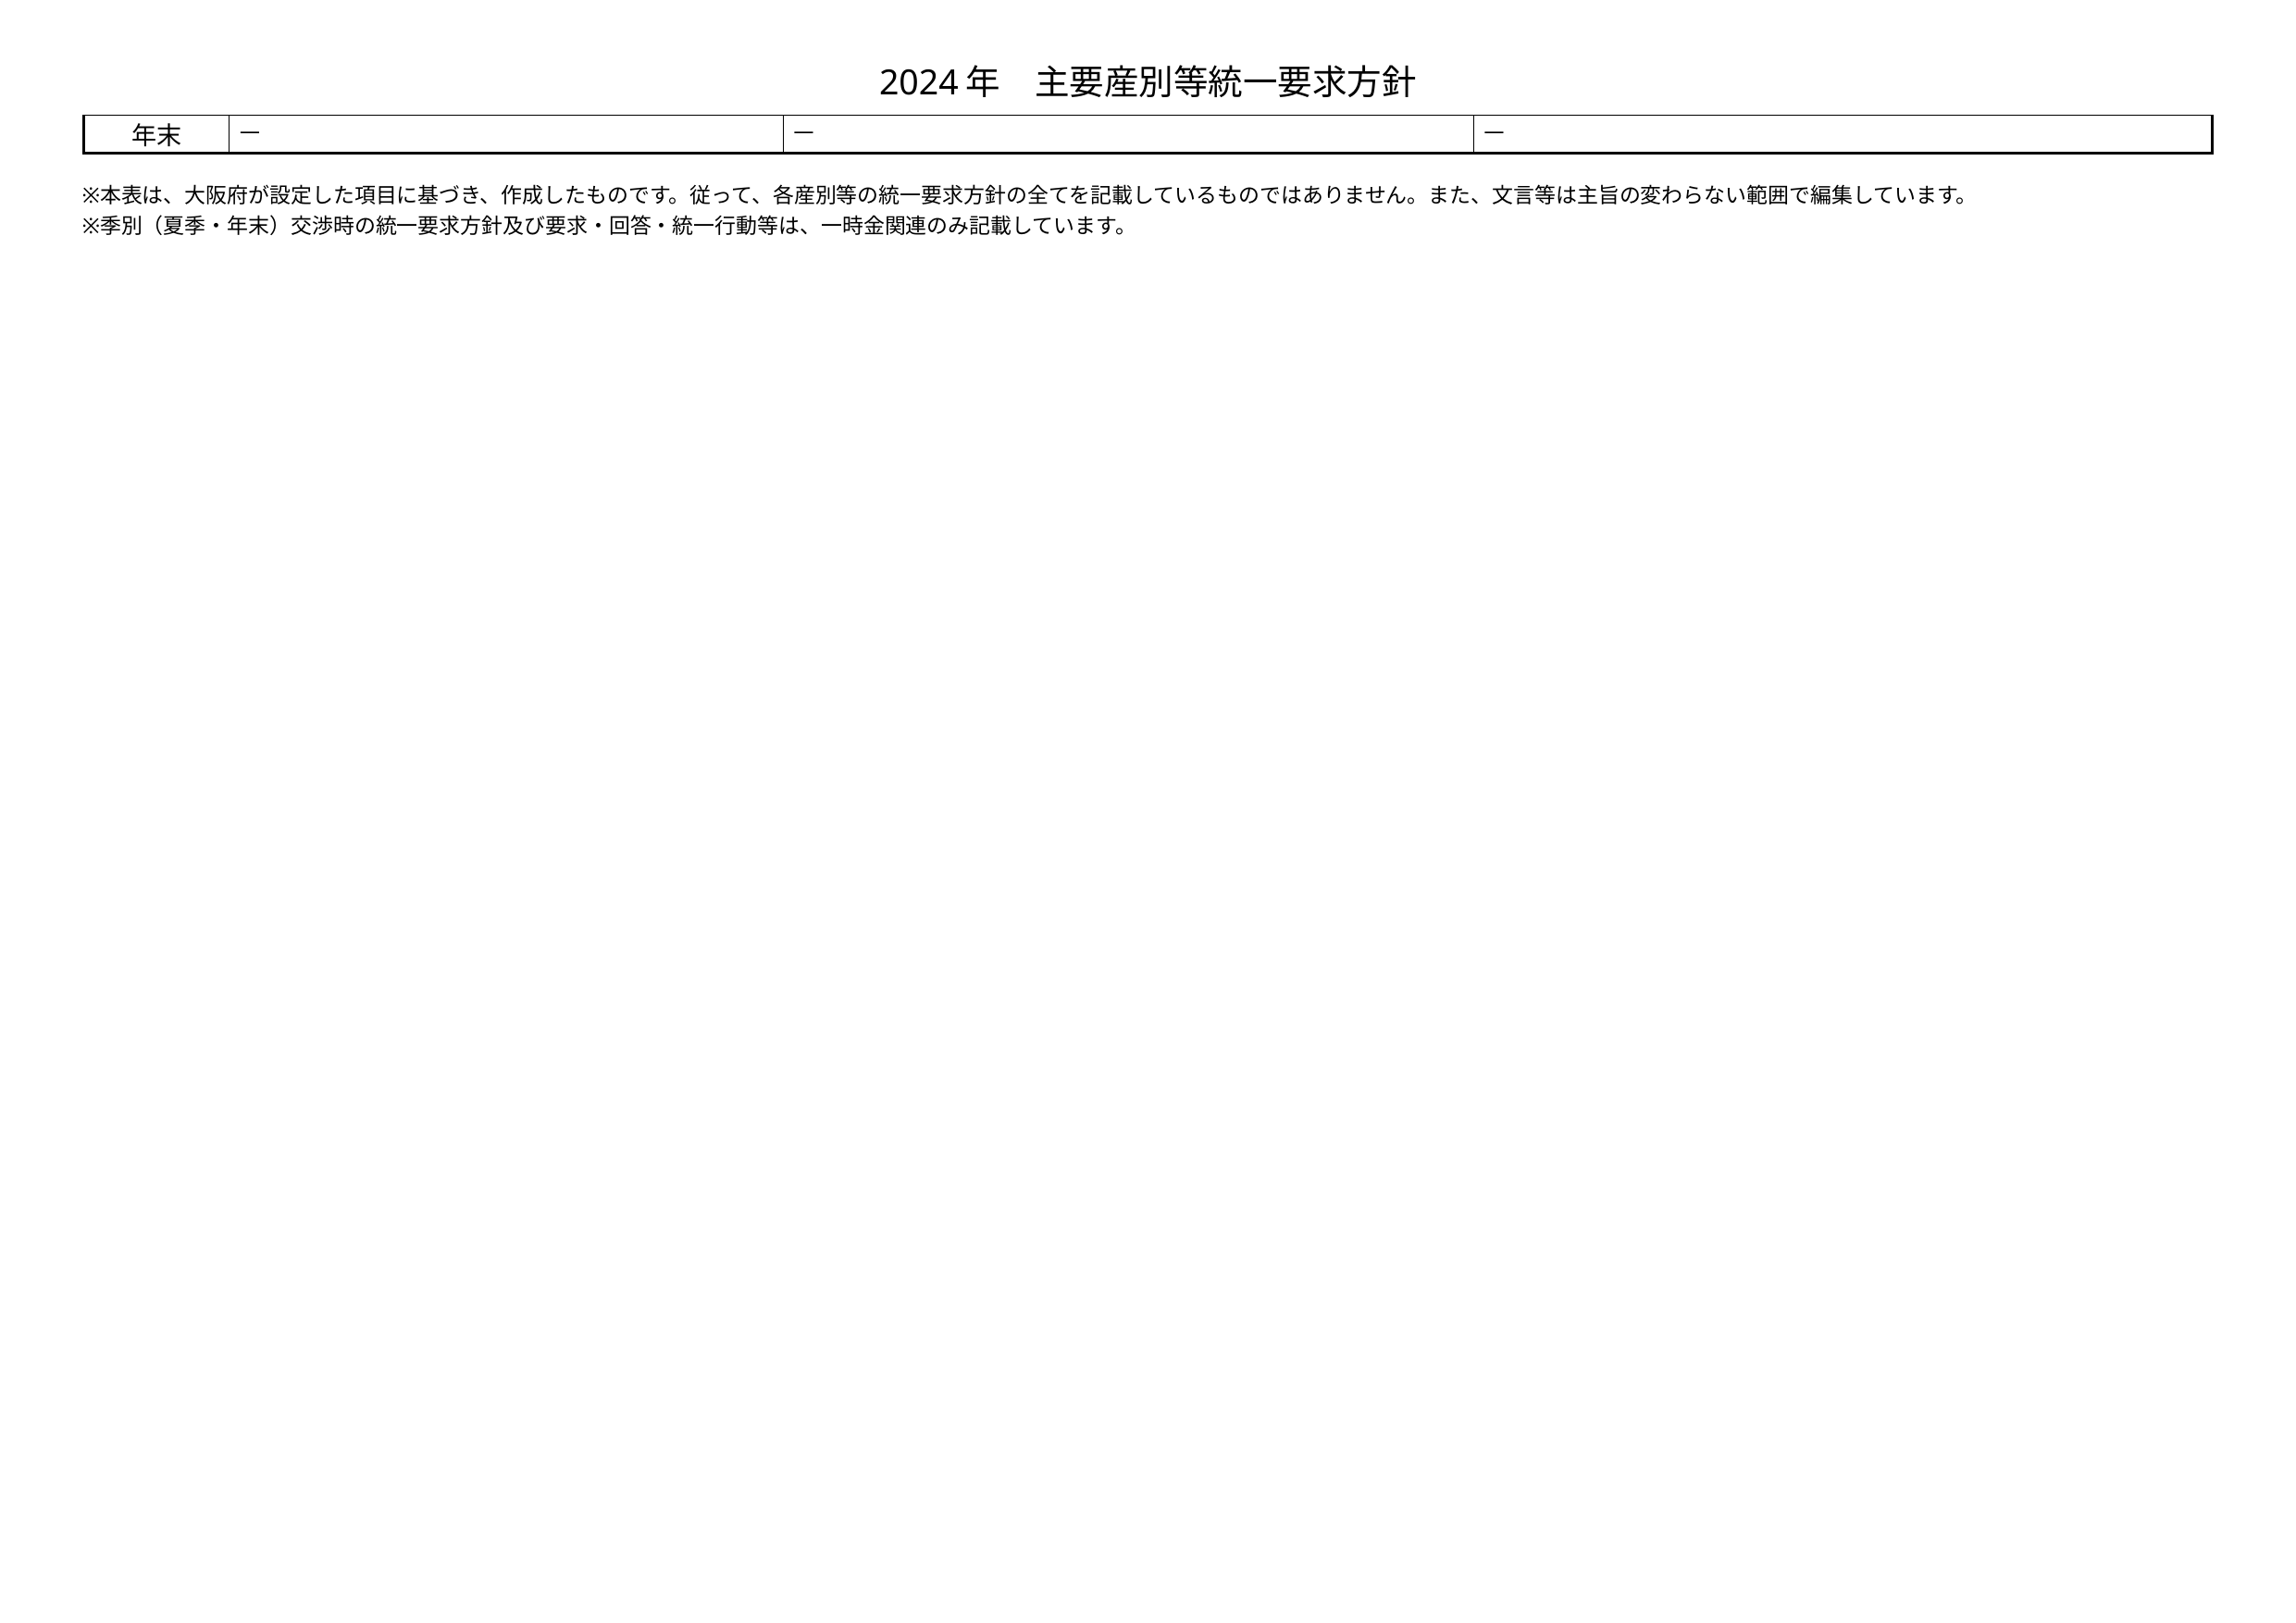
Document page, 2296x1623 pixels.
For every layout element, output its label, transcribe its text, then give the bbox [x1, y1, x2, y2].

text ※季別（夏季・年末）交渉時の統一要求方針及び要求・回答・統一行動等は、一時金関連のみ記載しています。 [82, 209, 2214, 240]
table_cell ― [1474, 116, 2211, 152]
table_cell 年末 [85, 116, 229, 152]
text ※本表は、大阪府が設定した項目に基づき、作成したものです。従って、各産別等の統一要求方針の全てを記載しているものではありません。また、文言等は主旨の変わらない範囲で編集しています。 [82, 179, 2214, 209]
table_cell ― [230, 116, 783, 152]
table_cell ― [784, 116, 1473, 152]
